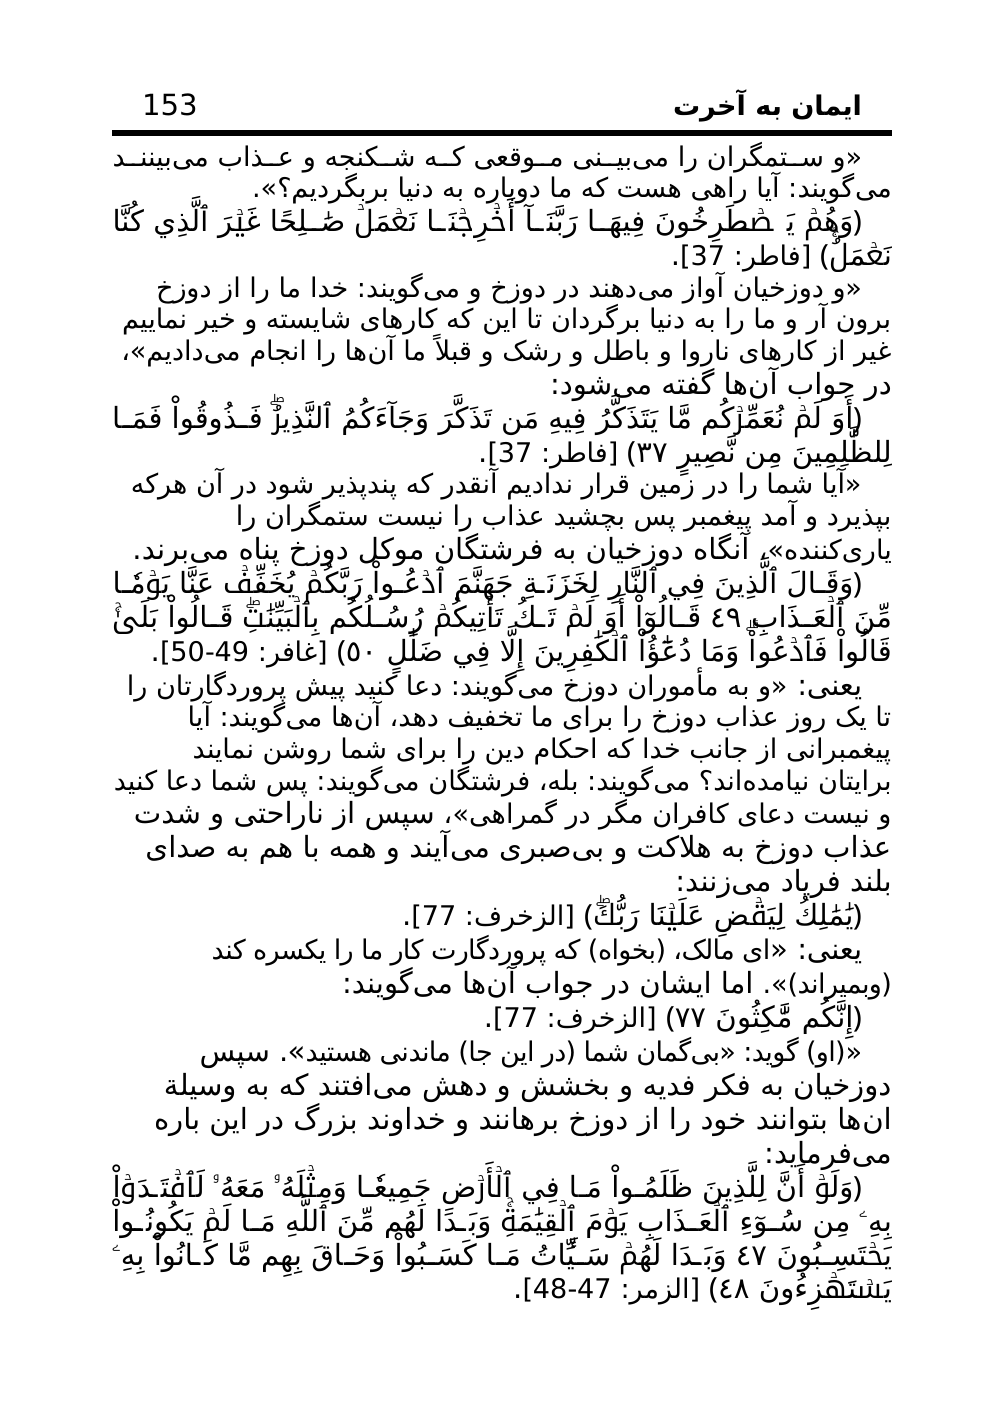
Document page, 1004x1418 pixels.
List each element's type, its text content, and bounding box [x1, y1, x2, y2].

text «و ستمگران را می‌بینی موقعی که شکنجه و عذاب می‌بینند می‌گویند: آیا راهی هست که ما دوباره به دنیا بربگردیم؟». [112, 141, 892, 204]
text ﴿يَٰمَٰلِكُ لِيَقۡضِ عَلَيۡنَا رَبُّكَۖ﴾ [الزخرف: 77]. [112, 898, 892, 932]
text ﴿وَلَوۡ أَنَّ لِلَّذِينَ ظَلَمُواْ مَا فِي ٱلۡأَرۡضِ جَمِيعٗا وَمِثۡلَهُۥ مَعَهُۥ لَٱفۡتَدَوۡاْ بِهِۦ مِن سُوٓءِ ٱلۡعَذَابِ يَوۡمَ ٱلۡقِيَٰمَةِۚ وَبَدَا لَهُم مِّنَ ٱللَّهِ مَا لَمۡ يَكُونُواْ يَحۡتَسِبُونَ ٤٧ وَبَدَا لَهُمۡ سَيِّ‍َٔاتُ مَا كَسَبُواْ وَحَاقَ بِهِم مَّا كَانُواْ بِهِۦ يَسۡتَهۡزِءُونَ ٤٨﴾ [الزمر: 47-48]. [112, 1170, 892, 1306]
text ﴿إِنَّكُم مَّٰكِثُونَ ٧٧﴾ [الزخرف: 77]. [112, 1000, 892, 1034]
text یعنی: «ای مالک، (بخواه) که پروردگارت کار ما را یکسره کند (وبمیراند)». اما ایشان در جواب آن‌ها می‌گویند: [112, 932, 892, 1000]
text «آیا شما را در زمین قرار ندادیم آنقدر که پندپذیر شود در آن هرکه بپذیرد و آمد پیغمبر پس بچشید عذاب را نیست ستمگران را یاری‌کننده»، آنگاه دوزخیان به فرشتگان موکل دوزخ پناه می‌برند. [112, 469, 892, 566]
text ﴿وَقَالَ ٱلَّذِينَ فِي ٱلنَّارِ لِخَزَنَةِ جَهَنَّمَ ٱدۡعُواْ رَبَّكُمۡ يُخَفِّفۡ عَنَّا يَوۡمٗا مِّنَ ٱلۡعَذَابِ ٤٩ قَالُوٓاْ أَوَ لَمۡ تَكُ تَأۡتِيكُمۡ رُسُلُكُم بِٱلۡبَيِّنَٰتِۖ قَالُواْ بَلَىٰۚ قَالُواْ فَٱدۡعُواْۗ وَمَا دُعَٰٓؤُاْ ٱلۡكَٰفِرِينَ إِلَّا فِي ضَلَٰلٍ ٥٠﴾ [غافر: 49-50]. [112, 566, 892, 668]
text ﴿وَهُمۡ يَصۡطَرِخُونَ فِيهَا رَبَّنَآ أَخۡرِجۡنَا نَعۡمَلۡ صَٰلِحًا غَيۡرَ ٱلَّذِي كُنَّا نَعۡمَلُۚ﴾ [فاطر: 37]. [112, 204, 892, 272]
text «و دوزخیان آواز می‌دهند در دوزخ و می‌گویند: خدا ما را از دوزخ برون آر و ما را به دنیا برگردان تا این که کارهای شایسته و خیر نماییم غیر از کارهای ناروا و باطل و رشک و قبلاً ما آن‌ها را انجام می‌دادیم»، در جواب آن‌ها گفته می‌شود: [112, 272, 892, 401]
text «(او) گوید: «بی‌گمان شما (در این جا) ماندنی هستید». سپس دوزخیان به فکر فدیه و بخشش و دهش می‌افتند که به وسیلة ان‌ها بتوانند خود را از دوزخ برهانند و خداوند بزرگ در این باره می‌فرماید: [112, 1034, 892, 1170]
text یعنی: «و به مأموران دوزخ می‌گویند: دعا کنید پیش پروردگارتان را تا یک روز عذاب دوزخ را برای ما تخفیف دهد، آن‌ها می‌گویند: آیا پیغمبرانی از جانب خدا که احکام دین را برای شما روشن نمایند برایتان نیامده‌اند؟ می‌گویند: بله، فرشتگان می‌گویند: پس شما دعا کنید و نیست دعای کافران مگر در گمراهی»، سپس از ناراحتی و شدت عذاب دوزخ به هلاکت و بی‌صبری می‌آیند و همه با هم به صدای بلند فریاد می‌زنند: [112, 668, 892, 898]
text ﴿أَوَ لَمۡ نُعَمِّرۡكُم مَّا يَتَذَكَّرُ فِيهِ مَن تَذَكَّرَ وَجَآءَكُمُ ٱلنَّذِيرُۖ فَذُوقُواْ فَمَا لِلظَّٰلِمِينَ مِن نَّصِيرٍ ٣٧﴾ [فاطر: 37]. [112, 401, 892, 469]
